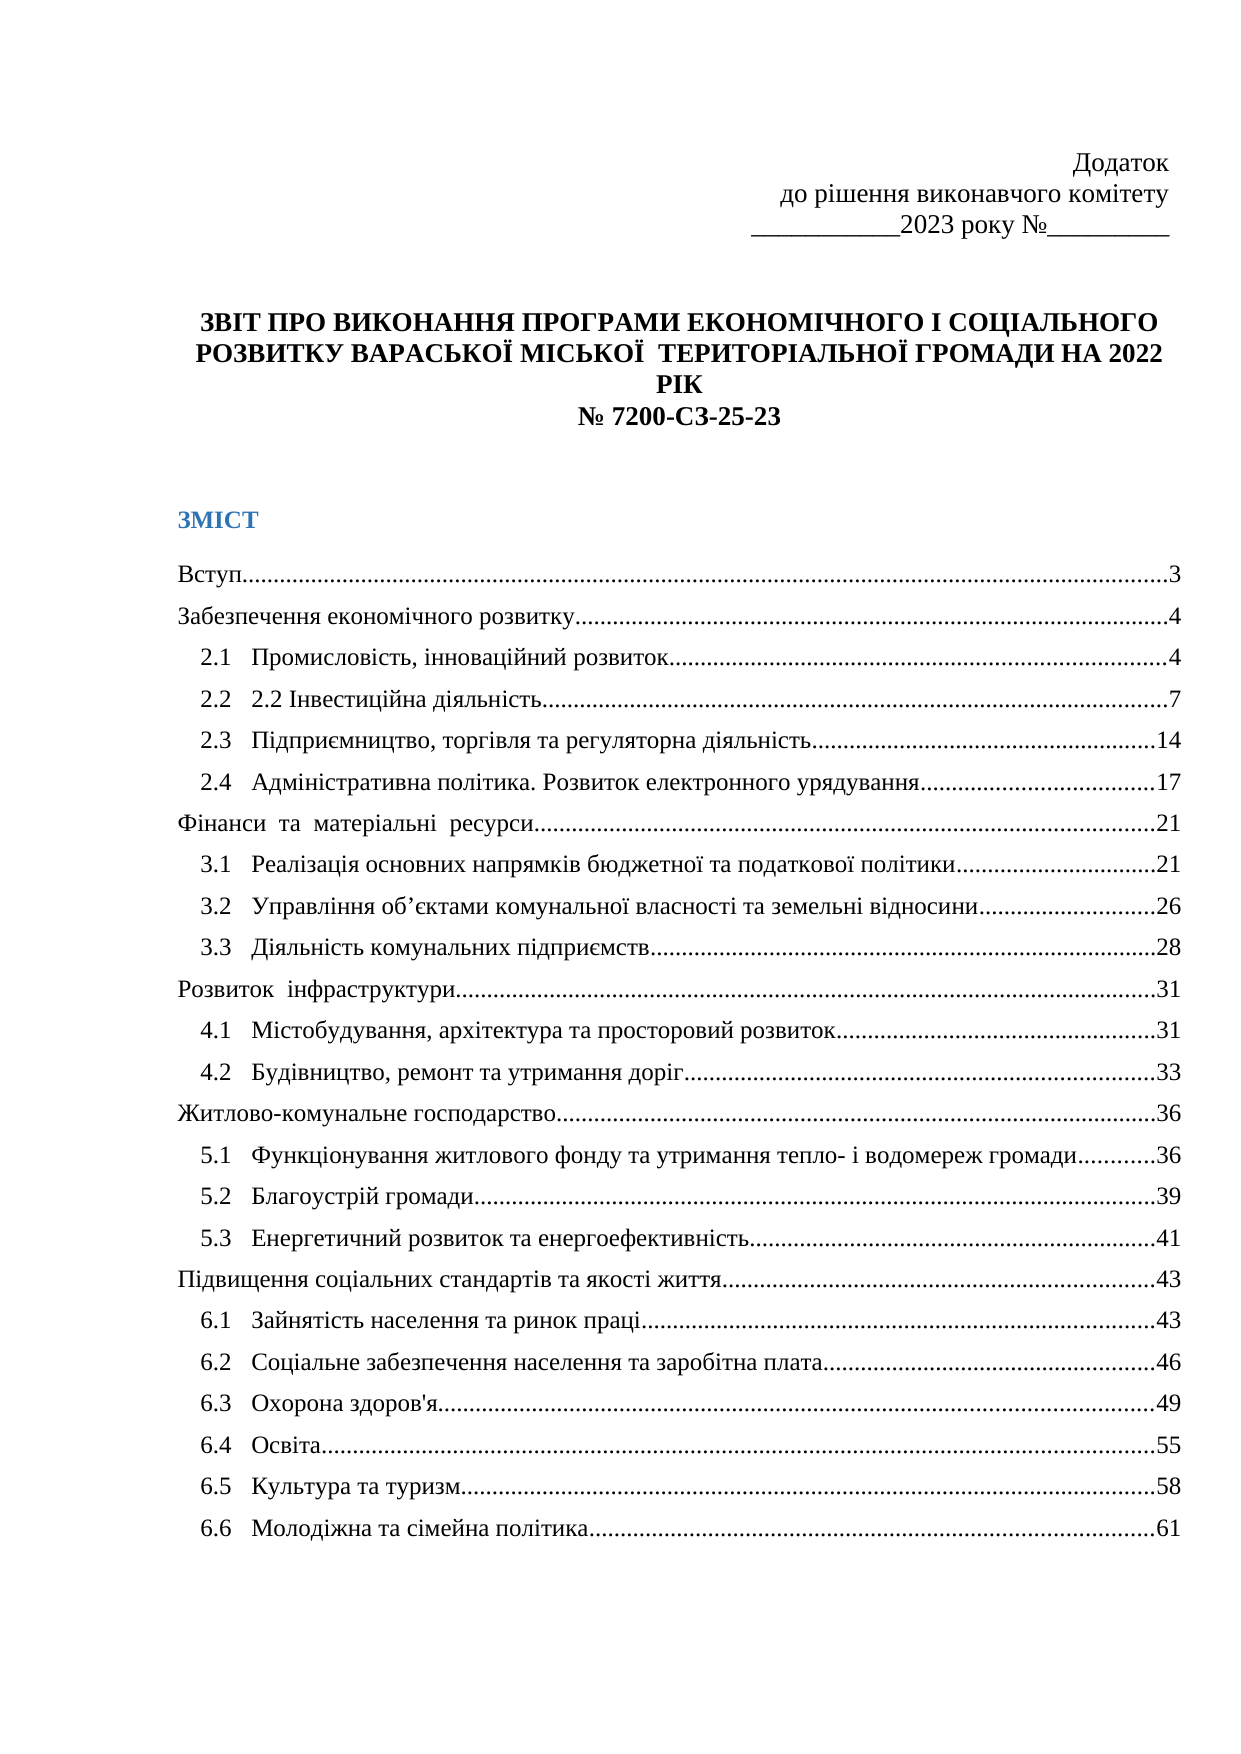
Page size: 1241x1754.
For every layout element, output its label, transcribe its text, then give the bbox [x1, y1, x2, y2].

table_cell звіт про виконання Програми економічного і соціального розвитку Вараської міської територіальної громади на 2022 рік № 7200-СЗ-25-23 [178, 244, 1180, 493]
table_header Додаток до рішення виконавчого комітету ___________2023 року №_________ [178, 146, 1180, 244]
